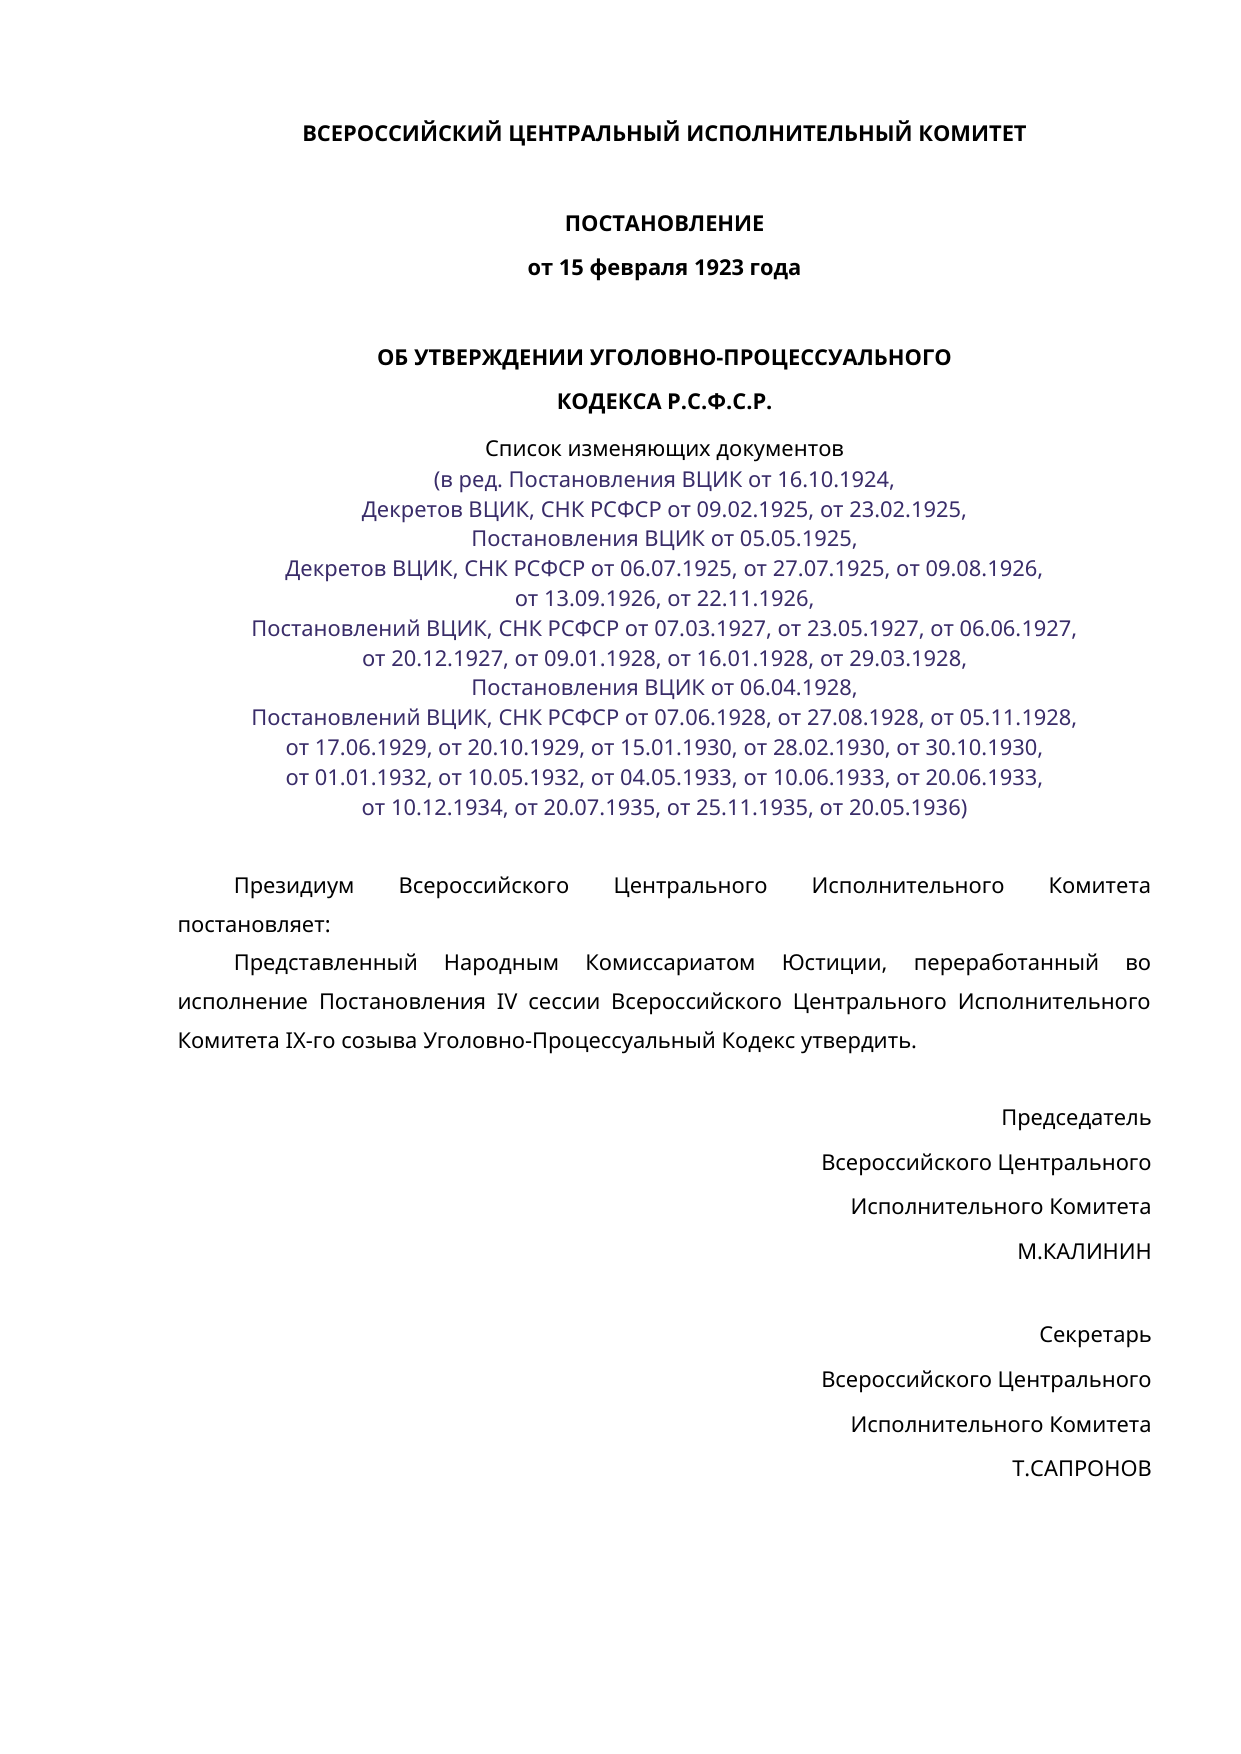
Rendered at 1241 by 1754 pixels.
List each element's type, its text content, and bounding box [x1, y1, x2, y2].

text от 15 февраля 1923 года [177, 252, 1152, 282]
text Секретарь [177, 1319, 1152, 1349]
text от 10.12.1934, от 20.07.1935, от 25.11.1935, от 20.05.1936) [177, 792, 1152, 821]
text Президиум Всероссийского Центрального Исполнительного Комитета постановляет: [177, 870, 1152, 938]
text (в ред. Постановления ВЦИК от 16.10.1924, [177, 464, 1152, 494]
text Постановлений ВЦИК, СНК РСФСР от 07.03.1927, от 23.05.1927, от 06.06.1927, [177, 613, 1152, 643]
text ВСЕРОССИЙСКИЙ ЦЕНТРАЛЬНЫЙ ИСПОЛНИТЕЛЬНЫЙ КОМИТЕТ [177, 118, 1152, 148]
text от 20.12.1927, от 09.01.1928, от 16.01.1928, от 29.03.1928, [177, 643, 1152, 672]
text Представленный Народным Комиссариатом Юстиции, переработанный во исполнение Постановления IV сессии Всероссийского Центрального Исполнительного Комитета IX-го созыва Уголовно-Процессуальный Кодекс утвердить. [177, 947, 1152, 1054]
text ПОСТАНОВЛЕНИЕ [177, 207, 1152, 237]
text от 13.09.1926, от 22.11.1926, [177, 583, 1152, 613]
text Всероссийского Центрального [177, 1364, 1152, 1394]
text Исполнительного Комитета [177, 1409, 1152, 1438]
text Декретов ВЦИК, СНК РСФСР от 09.02.1925, от 23.02.1925, [177, 494, 1152, 523]
text Председатель [177, 1102, 1152, 1132]
text Постановлений ВЦИК, СНК РСФСР от 07.06.1928, от 27.08.1928, от 05.11.1928, [177, 702, 1152, 732]
text Исполнительного Комитета [177, 1191, 1152, 1221]
text Постановления ВЦИК от 06.04.1928, [177, 672, 1152, 702]
text Всероссийского Центрального [177, 1147, 1152, 1176]
text от 01.01.1932, от 10.05.1932, от 04.05.1933, от 10.06.1933, от 20.06.1933, [177, 762, 1152, 792]
table_header Список изменяющих документов [177, 431, 1152, 464]
text Декретов ВЦИК, СНК РСФСР от 06.07.1925, от 27.07.1925, от 09.08.1926, [177, 553, 1152, 583]
text КОДЕКСА Р.С.Ф.С.Р. [177, 386, 1152, 416]
text от 17.06.1929, от 20.10.1929, от 15.01.1930, от 28.02.1930, от 30.10.1930, [177, 732, 1152, 762]
text М.КАЛИНИН [177, 1236, 1152, 1266]
text Постановления ВЦИК от 05.05.1925, [177, 523, 1152, 553]
text Т.САПРОНОВ [177, 1453, 1152, 1483]
text ОБ УТВЕРЖДЕНИИ УГОЛОВНО-ПРОЦЕССУАЛЬНОГО [177, 342, 1152, 371]
